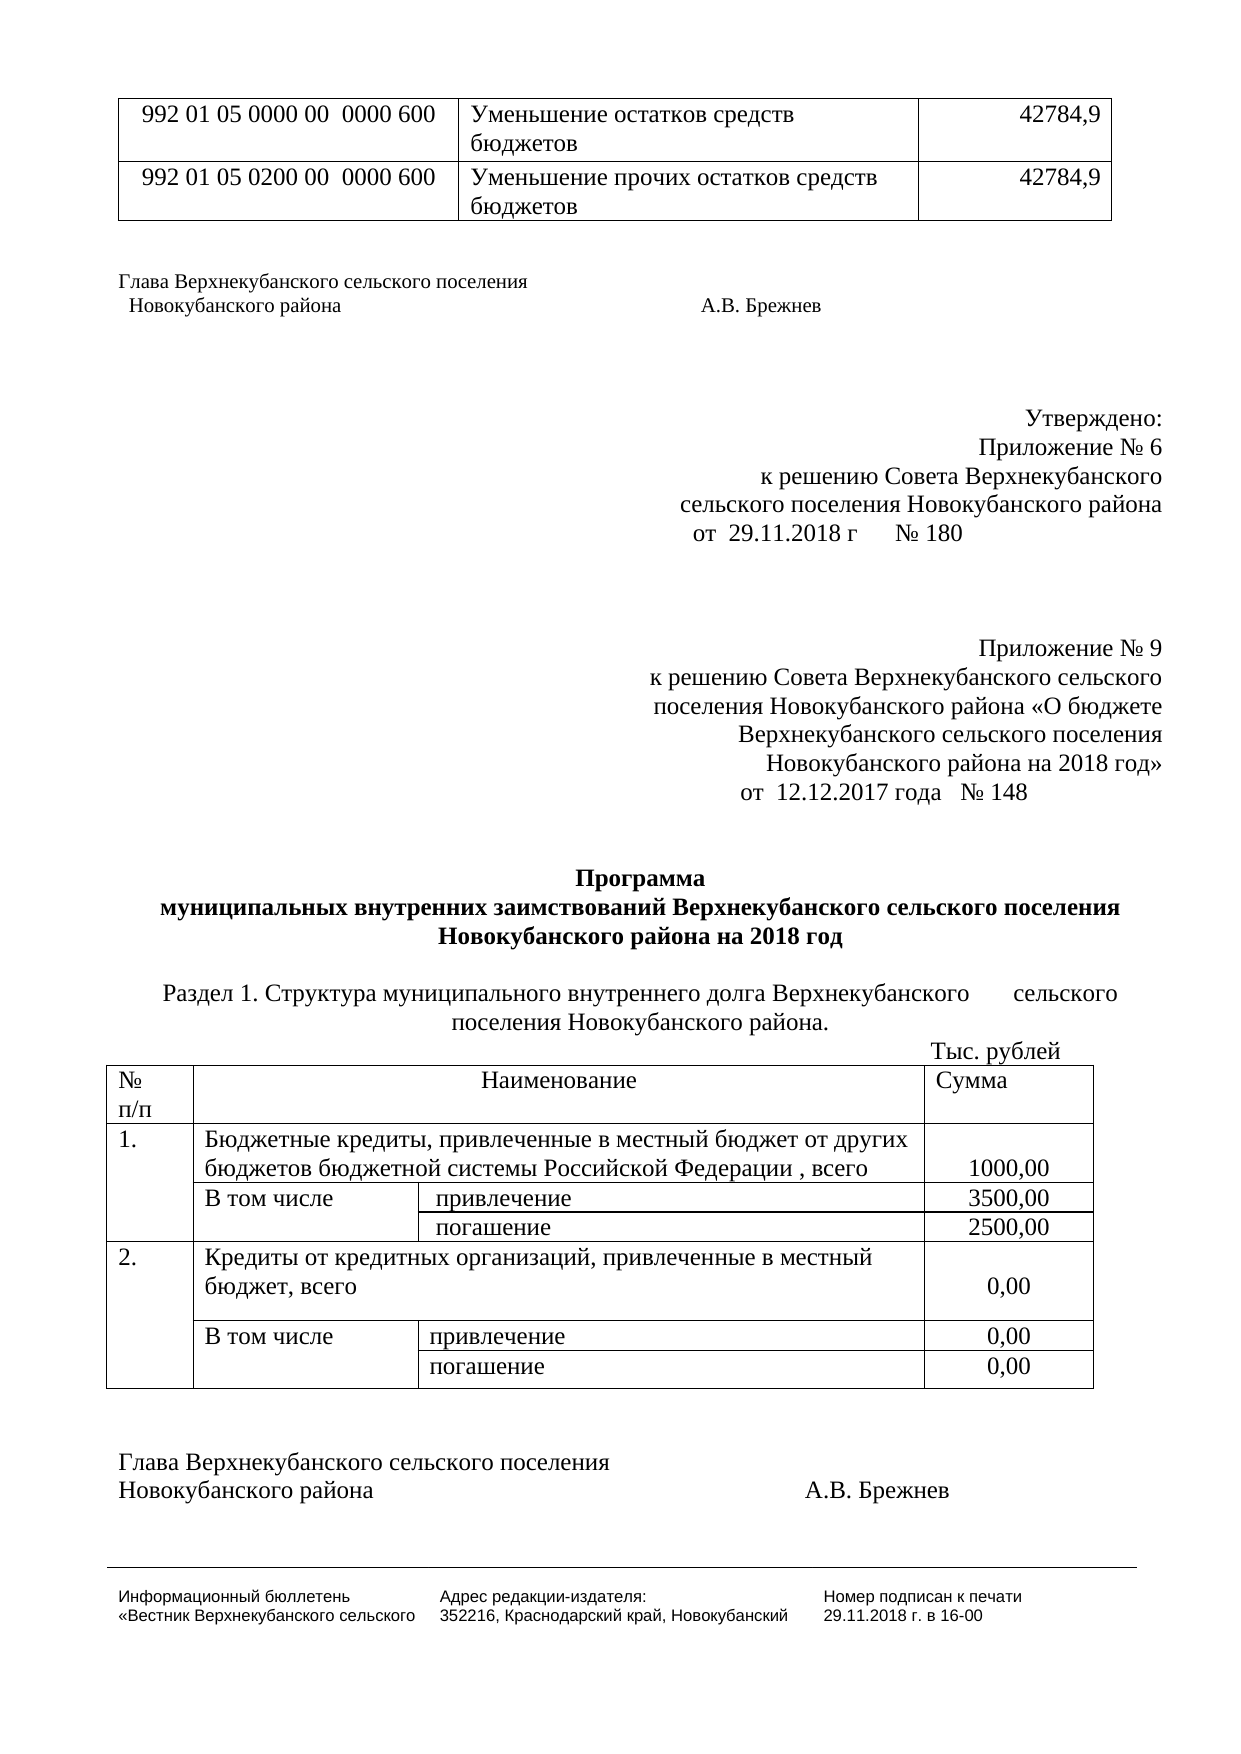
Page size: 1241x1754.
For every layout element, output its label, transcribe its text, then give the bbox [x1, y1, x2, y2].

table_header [813, 1568, 1137, 1625]
table_cell погашение [419, 1351, 924, 1388]
text Глава Верхнекубанского сельского поселения [118, 269, 1162, 293]
table_cell 0,00 [925, 1242, 1093, 1320]
text Глава Верхнекубанского сельского поселения [118, 1447, 1162, 1476]
table_cell 42784,9 [919, 99, 1111, 161]
table_cell 992 01 05 0200 00 0000 600 [119, 162, 458, 220]
text муниципальных внутренних заимствований Верхнекубанского сельского поселения Новокубанского района на 2018 год [118, 892, 1162, 949]
text Утверждено: [664, 403, 1162, 432]
table_cell В том числе [194, 1321, 418, 1388]
table_cell Уменьшение остатков средств бюджетов [459, 99, 918, 161]
text Приложение № 6 [664, 432, 1162, 461]
text к решению Совета Верхнекубанского сельского поселения Новокубанского района «О бюджете Верхнекубанского сельского поселения Новокубанского района на 2018 год» [605, 662, 1162, 777]
table_header Наименование [194, 1066, 924, 1123]
text Раздел 1. Структура муниципального внутреннего долга Верхнекубанского сельского поселения Новокубанского района. [118, 978, 1162, 1036]
table_cell 1000,00 [925, 1124, 1093, 1182]
table_cell привлечение [419, 1183, 924, 1211]
text от 29.11.2018 г № 180 [118, 518, 1162, 547]
table_header № п/п [107, 1066, 193, 1123]
table_cell 42784,9 [919, 162, 1111, 220]
table_cell 0,00 [925, 1321, 1093, 1350]
table_cell 2. [107, 1242, 193, 1388]
table_cell Уменьшение прочих остатков средств бюджетов [459, 162, 918, 220]
table_cell погашение [419, 1213, 924, 1241]
table_cell В том числе [194, 1183, 418, 1241]
table_cell привлечение [419, 1321, 924, 1350]
text Приложение № 9 [428, 633, 1162, 662]
table_cell 992 01 05 0000 00 0000 600 [119, 99, 458, 161]
table_cell Бюджетные кредиты, привлеченные в местный бюджет от других бюджетов бюджетной системы Российской Федерации , всего [194, 1124, 924, 1182]
text Тыс. рублей [930, 1036, 1162, 1064]
text Программа [118, 863, 1162, 892]
text от 12.12.2017 года № 148 [605, 777, 1162, 806]
table_cell 3500,00 [925, 1183, 1093, 1211]
table_cell Кредиты от кредитных организаций, привлеченные в местный бюджет, всего [194, 1242, 924, 1320]
text Новокубанского района А.В. Брежнев [118, 1476, 1162, 1504]
table_cell 2500,00 [925, 1213, 1093, 1241]
text Новокубанского района А.В. Брежнев [118, 293, 1162, 317]
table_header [107, 1568, 428, 1625]
table_header Сумма [925, 1066, 1093, 1123]
table_cell 0,00 [925, 1351, 1093, 1388]
table_cell 1. [107, 1124, 193, 1241]
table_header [429, 1568, 812, 1625]
text сельского поселения Новокубанского района [118, 489, 1162, 518]
text к решению Совета Верхнекубанского [118, 461, 1162, 489]
